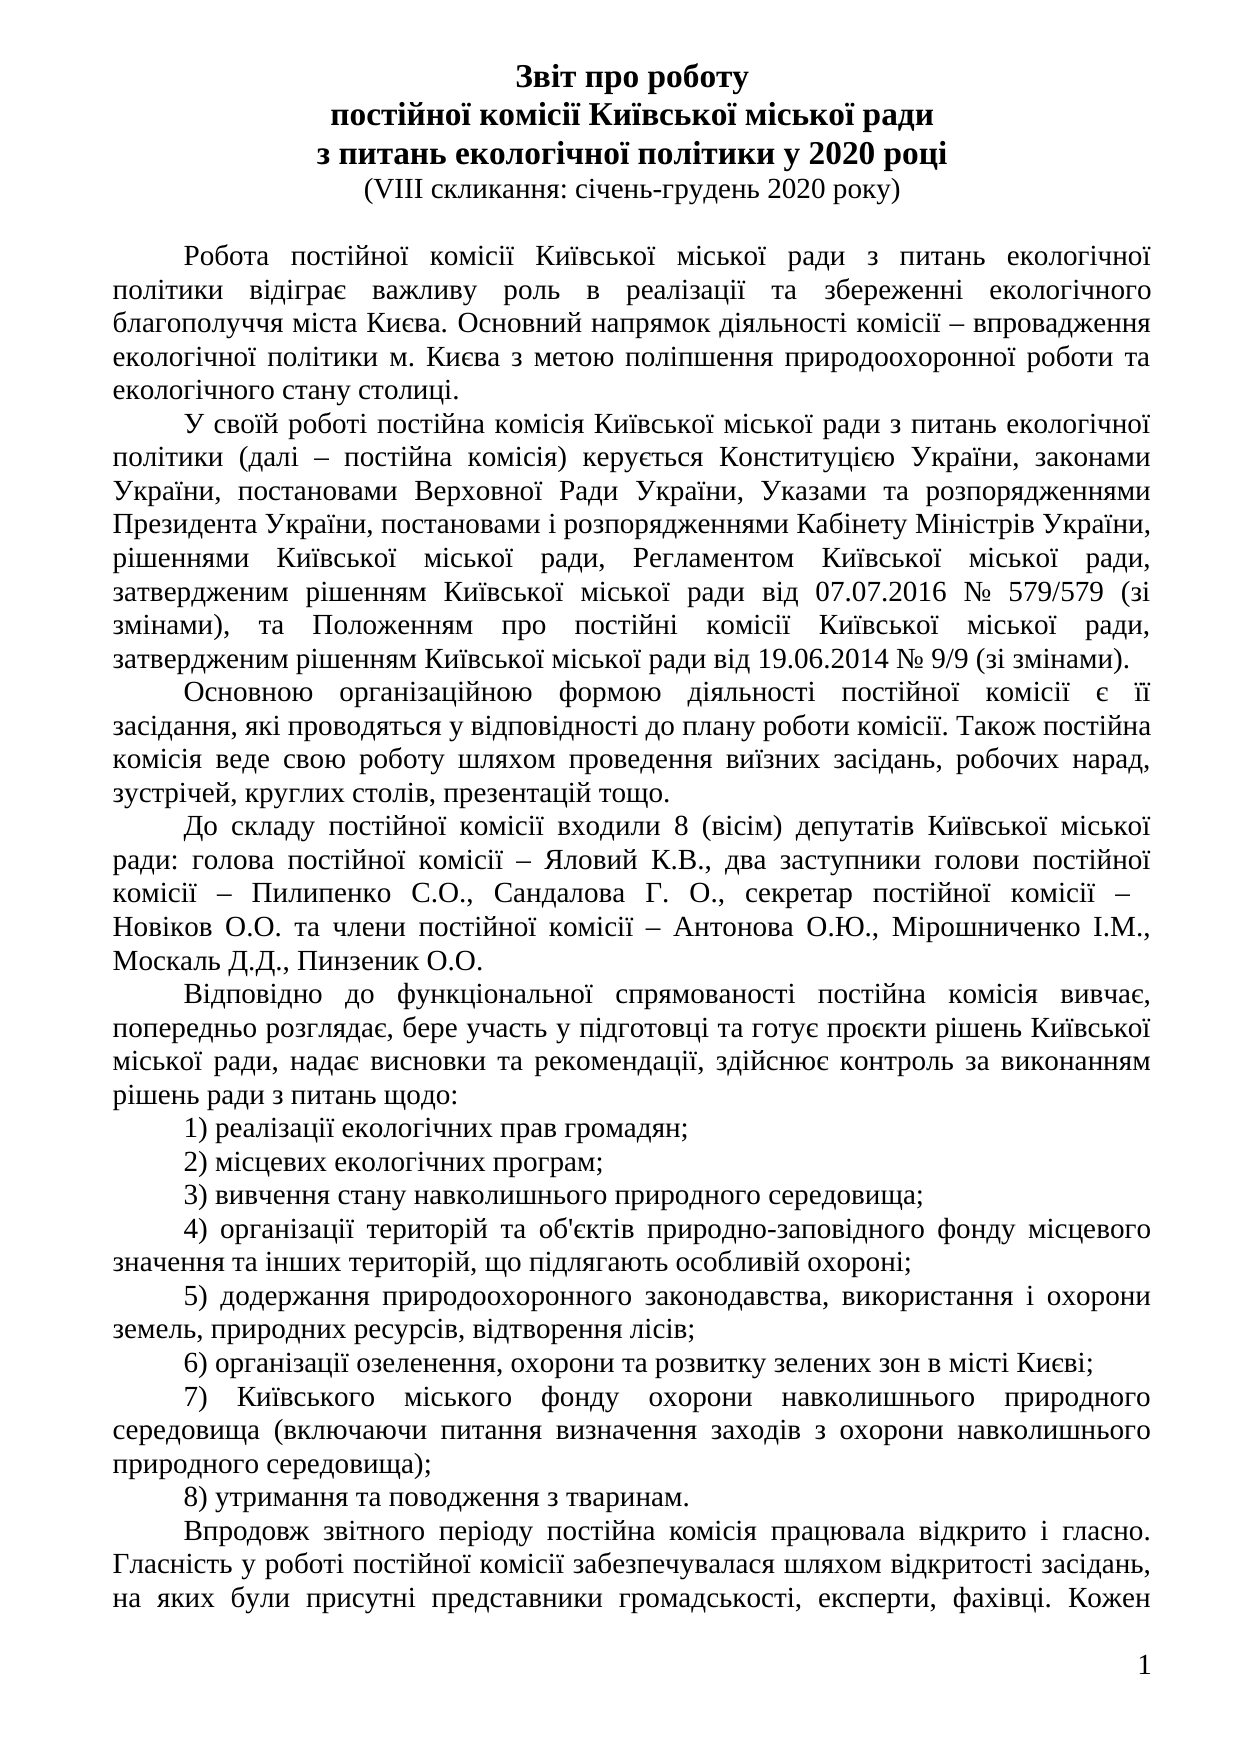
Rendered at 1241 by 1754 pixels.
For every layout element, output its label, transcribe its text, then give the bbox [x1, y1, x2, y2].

text Основною організаційною формою діяльності постійної комісії є її засідання, які проводяться у відповідності до плану роботи комісії. Також постійна комісія веде свою роботу шляхом проведення виїзних засідань, робочих нарад, зустрічей, круглих столів, презентацій тощо. [112, 674, 1152, 808]
subtitle постійної комісії Київської міської ради [112, 94, 1152, 133]
subtitle з питань екологічної політики у 2020 році [112, 133, 1152, 171]
text 5) додержання природоохоронного законодавства, використання і охорони земель, природних ресурсів, відтворення лісів; [112, 1278, 1152, 1345]
text У своїй роботі постійна комісія Київської міської ради з питань екологічної політики (далі – постійна комісія) керується Конституцією України, законами України, постановами Верховної Ради України, Указами та розпорядженнями Президента України, постановами і розпорядженнями Кабінету Міністрів України, рішеннями Київської міської ради, Регламентом Київської міської ради, затвердженим рішенням Київської міської ради від 07.07.2016 № 579/579 (зі змінами), та Положенням про постійні комісії Київської міської ради, затвердженим рішенням Київської міської ради від 19.06.2014 № 9/9 (зі змінами). [112, 406, 1152, 674]
text 1) реалізації екологічних прав громадян; [112, 1110, 1152, 1144]
text 2) місцевих екологічних програм; [112, 1144, 1152, 1177]
text Відповідно до функціональної спрямованості постійна комісія вивчає, попередньо розглядає, бере участь у підготовці та готує проєкти рішень Київської міської ради, надає висновки та рекомендації, здійснює контроль за виконанням рішень ради з питань щодо: [112, 976, 1152, 1110]
text 6) організації озеленення, охорони та розвитку зелених зон в місті Києві; [112, 1345, 1152, 1379]
text 3) вивчення стану навколишнього природного середовища; [112, 1177, 1152, 1211]
text (VIІІ скликання: січень-грудень 2020 року) [112, 171, 1152, 205]
text 7) Київського міського фонду охорони навколишнього природного середовища (включаючи питання визначення заходів з охорони навколишнього природного середовища); [112, 1379, 1152, 1479]
text Робота постійної комісії Київської міської ради з питань екологічної політики відіграє важливу роль в реалізації та збереженні екологічного благополуччя міста Києва. Основний напрямок діяльності комісії – впровадження екологічної політики м. Києва з метою поліпшення природоохоронної роботи та екологічного стану столиці. [112, 238, 1152, 406]
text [112, 1513, 1152, 1613]
text 8) утримання та поводження з тваринам. [112, 1479, 1152, 1513]
subtitle Звіт про роботу [112, 56, 1152, 94]
text 4) організації територій та об'єктів природно-заповідного фонду місцевого значення та інших територій, що підлягають особливій охороні; [112, 1211, 1152, 1278]
text До складу постійної комісії входили 8 (вісім) депутатів Київської міської ради: голова постійної комісії – Яловий К.В., два заступники голови постійної комісії – Пилипенко С.О., Сандалова Г. О., секретар постійної комісії – Новіков О.О. та члени постійної комісії – Антонова О.Ю., Мірошниченко І.М., Москаль Д.Д., Пинзеник О.О. [112, 808, 1152, 976]
